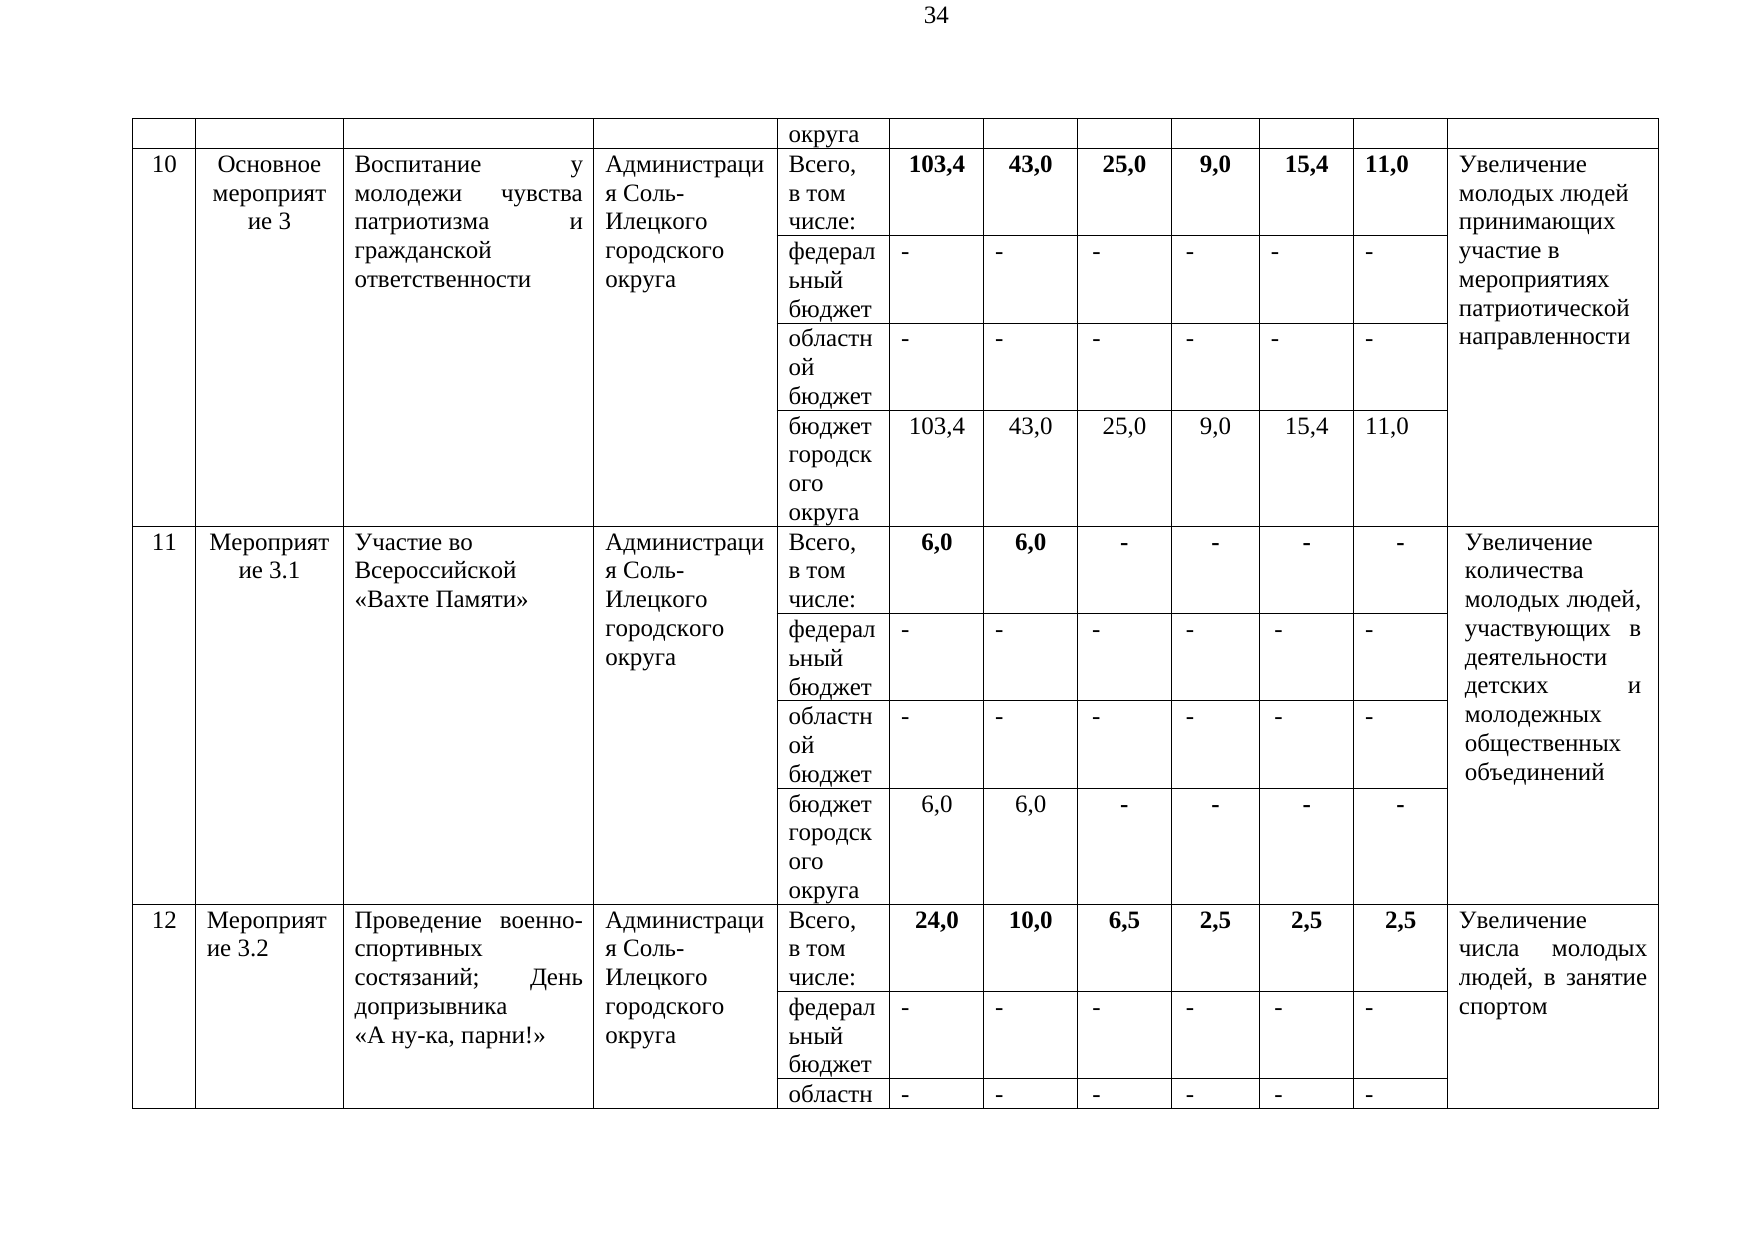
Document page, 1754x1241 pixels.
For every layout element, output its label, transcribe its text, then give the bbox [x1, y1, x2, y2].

table_cell Всего, в том числе: [778, 527, 889, 613]
table_cell 12 [133, 905, 195, 1108]
table_cell 6,0 [890, 789, 983, 904]
table_cell - [1260, 527, 1353, 613]
table_cell - [1260, 324, 1353, 410]
table_cell Увеличение числа молодых людей, в занятие спортом [1448, 905, 1658, 1108]
table_cell - [1354, 324, 1447, 410]
table_cell 2,5 [1354, 905, 1447, 991]
table_cell 2,5 [1260, 905, 1353, 991]
table_cell - [1172, 527, 1259, 613]
table_cell 9,0 [1172, 411, 1259, 526]
table_cell Администрация Соль-Илецкого городского округа [594, 527, 777, 904]
table_cell федеральный бюджет [778, 992, 889, 1078]
table_cell - [1172, 1079, 1259, 1108]
table_cell - [1354, 701, 1447, 788]
table_cell 6,0 [890, 527, 983, 613]
table_cell - [1078, 1079, 1171, 1108]
table_cell - [1078, 701, 1171, 788]
table_cell - [1260, 119, 1353, 148]
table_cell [594, 149, 777, 526]
table_cell 103,4 [890, 149, 983, 235]
table_cell 25,0 [1078, 149, 1171, 235]
table_cell - [1172, 701, 1259, 788]
table_cell - [1260, 614, 1353, 700]
table_cell - [1078, 119, 1171, 148]
table_cell - [890, 1079, 983, 1108]
table_cell Проведение военно-спортивных состязаний; День допризывника «А ну-ка, парни!» [344, 905, 593, 1108]
table_cell - [1078, 236, 1171, 322]
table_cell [778, 119, 889, 148]
table_cell 43,0 [984, 149, 1077, 235]
table_cell 9,0 [1172, 149, 1259, 235]
table_cell - [890, 992, 983, 1078]
table_cell бюджет городского округа [778, 411, 889, 526]
table_cell - [1354, 236, 1447, 322]
table_cell - [1172, 614, 1259, 700]
table_cell - [1078, 527, 1171, 613]
table_cell 24,0 [890, 905, 983, 991]
table_cell 6,0 [984, 527, 1077, 613]
table_cell - [890, 236, 983, 322]
table_cell - [1172, 236, 1259, 322]
table_cell - [890, 701, 983, 788]
table_cell - [1354, 527, 1447, 613]
table_cell Увеличение количества молодых людей, участвующих в деятельности детских и молодежных общественных объединений [1448, 527, 1658, 904]
table_cell Воспитание у молодежи чувства патриотизма и гражданской ответственности [344, 149, 593, 526]
table_cell 6,5 [1078, 905, 1171, 991]
table_cell Участие во Всероссийской «Вахте Памяти» [344, 527, 593, 904]
table_cell - [1354, 789, 1447, 904]
table_cell - [1260, 992, 1353, 1078]
table_cell - [1172, 324, 1259, 410]
table_cell 11,0 [1354, 411, 1447, 526]
table_cell - [1354, 119, 1447, 148]
table_cell 15,4 [1260, 149, 1353, 235]
table_cell - [984, 324, 1077, 410]
table_cell Основное мероприятие 3 [196, 149, 343, 526]
table_cell Мероприятие 3.2 [196, 905, 343, 1108]
table_cell - [1172, 789, 1259, 904]
table_cell - [1172, 119, 1259, 148]
table_cell - [1354, 614, 1447, 700]
table_cell - [1354, 992, 1447, 1078]
table_cell Всего, в том числе: [778, 905, 889, 991]
table_cell - [1078, 324, 1171, 410]
table_cell федеральный бюджет [778, 236, 889, 322]
table_cell 43,0 [984, 411, 1077, 526]
table_cell областной бюджет [778, 701, 889, 788]
table_cell - [1172, 992, 1259, 1078]
table_cell 11,0 [1354, 149, 1447, 235]
table_cell - [984, 1079, 1077, 1108]
table_cell 15,4 [1260, 411, 1353, 526]
table_cell - [984, 119, 1077, 148]
table_cell - [984, 992, 1077, 1078]
table_cell федеральный бюджет [778, 614, 889, 700]
table_cell областной бюджет [778, 324, 889, 410]
table_cell областной бюджет [778, 1079, 889, 1108]
table_cell 10,0 [984, 905, 1077, 991]
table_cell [594, 905, 777, 1108]
table_cell - [890, 324, 983, 410]
table_cell 25,0 [1078, 411, 1171, 526]
table_cell - [1078, 789, 1171, 904]
table_cell - [1260, 701, 1353, 788]
table_cell Всего, в том числе: [778, 149, 889, 235]
table_cell - [1260, 789, 1353, 904]
table_cell - [1260, 1079, 1353, 1108]
table_cell - [984, 236, 1077, 322]
table_cell - [984, 701, 1077, 788]
table_cell - [890, 614, 983, 700]
table_cell 103,4 [890, 411, 983, 526]
table_cell 2,5 [1172, 905, 1259, 991]
table_cell - [1078, 614, 1171, 700]
table_cell Увеличение молодых людей принимающих участие в мероприятиях патриотической направленности [1448, 149, 1658, 526]
table_cell Мероприятие 3.1 [196, 527, 343, 904]
table_cell - [984, 614, 1077, 700]
table_cell 11 [133, 527, 195, 904]
table_cell - [1078, 992, 1171, 1078]
table_cell 10 [133, 149, 195, 526]
table_cell - [1354, 1079, 1447, 1108]
table_cell - [890, 119, 983, 148]
table_cell 6,0 [984, 789, 1077, 904]
table_cell бюджет городского округа [778, 789, 889, 904]
table_cell - [1260, 236, 1353, 322]
